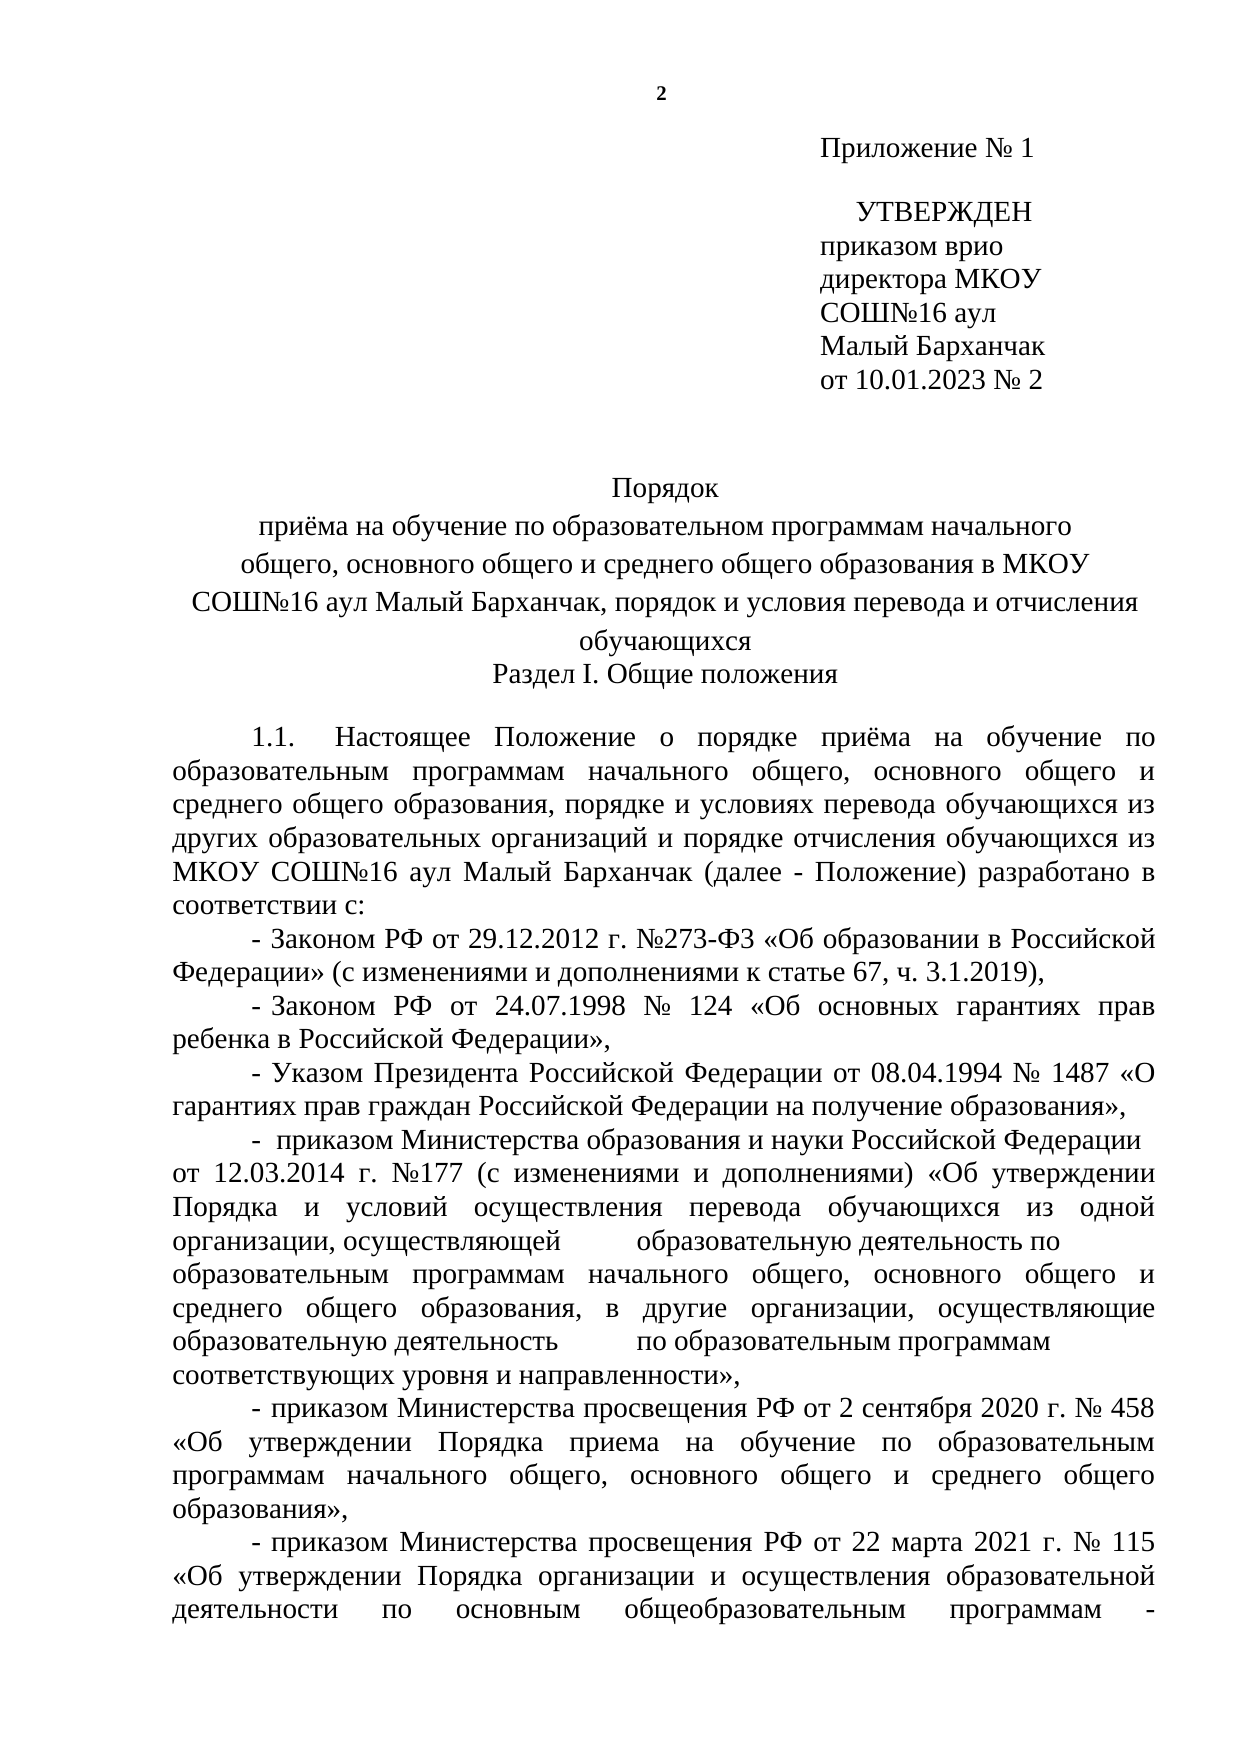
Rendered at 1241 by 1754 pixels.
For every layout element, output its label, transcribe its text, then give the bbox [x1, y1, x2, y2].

list Законом РФ от 29.12.2012 г. №273-Ф3 «Об образовании в Российской Федерации» (с изменениями и дополнениями к статье 67, ч. 3.1.2019), [172, 921, 1156, 988]
text соответствующих уровня и направленности», [172, 1357, 1156, 1391]
text Раздел I. Общие положения [174, 657, 1156, 690]
text приёма на обучение по образовательном программам начального общего, основного общего и среднего общего образования в МКОУ СОШ№16 аул Малый Барханчак, порядок и условия перевода и отчисления обучающихся [174, 505, 1156, 657]
text Приложение № 1 [820, 132, 1156, 164]
list Настоящее Положение о порядке приёма на обучение по образовательным программам начального общего, основного общего и среднего общего образования, порядке и условиях перевода обучающихся из других образовательных организаций и порядке отчисления обучающихся из МКОУ СОШ№16 аул Малый Барханчак (далее - Положение) разработано в соответствии с: [172, 720, 1156, 921]
text образовательным программам начального общего, основного общего и среднего общего образования, в другие организации, осуществляющие образовательную деятельность по образовательным программам [172, 1257, 1156, 1357]
list Указом Президента Российской Федерации от 08.04.1994 № 1487 «О гарантиях прав граждан Российской Федерации на получение образования», [172, 1056, 1156, 1123]
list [172, 1525, 1156, 1626]
text от 12.03.2014 г. №177 (с изменениями и дополнениями) «Об утверждении Порядка и условий осуществления перевода обучающихся из одной организации, осуществляющей образовательную деятельность по [172, 1156, 1156, 1257]
text Порядок [174, 467, 1156, 505]
list приказом Министерства просвещения РФ от 2 сентября 2020 г. № 458 «Об утверждении Порядка приема на обучение по образовательным программам начального общего, основного общего и среднего общего образования», [172, 1391, 1156, 1525]
list приказом Министерства образования и науки Российской Федерации [172, 1123, 1156, 1156]
text УТВЕРЖДЕН приказом врио директора МКОУ СОШ№16 аул Малый Барханчак от 10.01.2023 № 2 [820, 195, 1075, 396]
list Законом РФ от 24.07.1998 № 124 «Об основных гарантиях прав ребенка в Российской Федерации», [172, 988, 1156, 1056]
